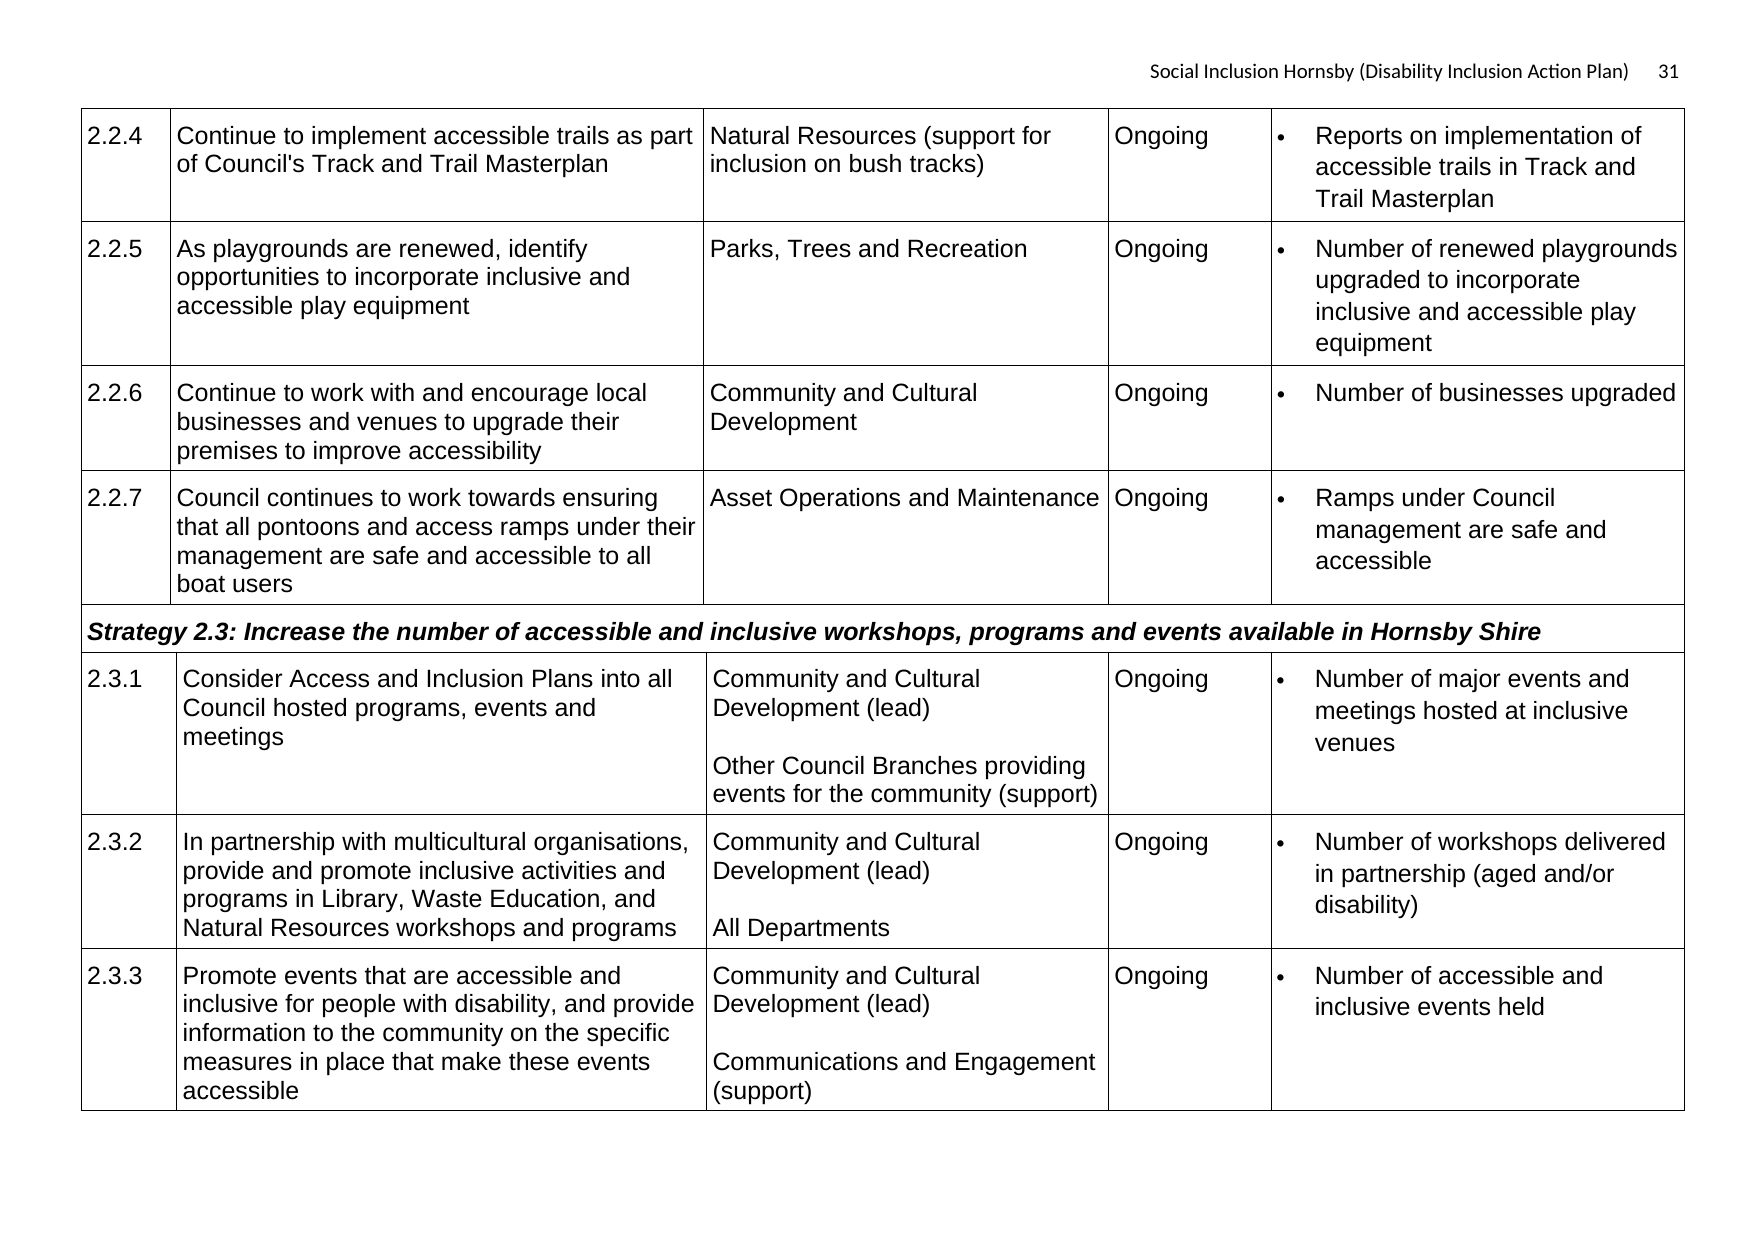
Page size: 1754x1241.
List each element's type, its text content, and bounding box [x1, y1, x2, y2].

table_cell Ongoing [1109, 222, 1271, 365]
table_cell Number of workshops delivered in partnership (aged and/or disability) [1272, 815, 1684, 948]
table_cell 2.3.2 [82, 815, 176, 948]
table_cell Community and Cultural Development [704, 366, 1108, 470]
table_cell 2.2.6 [82, 366, 170, 470]
table_cell Number of businesses upgraded [1272, 366, 1684, 470]
table_cell Ongoing [1109, 653, 1271, 814]
table_cell Number of renewed playgrounds upgraded to incorporate inclusive and accessible play equipment [1272, 222, 1684, 365]
table_cell Ongoing [1109, 109, 1271, 221]
table_cell Promote events that are accessible and inclusive for people with disability, and provide information to the community on the specific measures in place that make these events accessible [177, 949, 706, 1110]
table_cell Community and Cultural Development (lead) All Departments [707, 815, 1108, 948]
table_cell 2.2.7 [82, 471, 170, 604]
table_cell Parks, Trees and Recreation [704, 222, 1108, 365]
table_cell Ramps under Council management are safe and accessible [1272, 471, 1684, 604]
table_cell 2.2.4 [82, 109, 170, 221]
table_cell Consider Access and Inclusion Plans into all Council hosted programs, events and meetings [177, 653, 706, 814]
table_cell Number of accessible and inclusive events held [1272, 949, 1684, 1110]
table_cell Community and Cultural Development (lead) Other Council Branches providing events for the community (support) [707, 653, 1108, 814]
table_cell As playgrounds are renewed, identify opportunities to incorporate inclusive and accessible play equipment [171, 222, 703, 365]
table_cell Reports on implementation of accessible trails in Track and Trail Masterplan [1272, 109, 1684, 221]
table_cell 2.2.5 [82, 222, 170, 365]
table_cell Strategy 2.3: Increase the number of accessible and inclusive workshops, programs and events available in Hornsby Shire [82, 605, 1684, 652]
table_cell Natural Resources (support for inclusion on bush tracks) [704, 109, 1108, 221]
table_cell Continue to implement accessible trails as part of Council's Track and Trail Masterplan [171, 109, 703, 221]
table_cell Ongoing [1109, 815, 1271, 948]
table_cell Community and Cultural Development (lead) Communications and Engagement (support) [707, 949, 1108, 1110]
table_cell In partnership with multicultural organisations, provide and promote inclusive activities and programs in Library, Waste Education, and Natural Resources workshops and programs [177, 815, 706, 948]
table_cell 2.3.3 [82, 949, 176, 1110]
table_cell Continue to work with and encourage local businesses and venues to upgrade their premises to improve accessibility [171, 366, 703, 470]
table_cell Ongoing [1109, 471, 1271, 604]
table_cell Ongoing [1109, 949, 1271, 1110]
table_cell Asset Operations and Maintenance [704, 471, 1108, 604]
table_cell Ongoing [1109, 366, 1271, 470]
table_cell Council continues to work towards ensuring that all pontoons and access ramps under their management are safe and accessible to all boat users [171, 471, 703, 604]
table_cell Number of major events and meetings hosted at inclusive venues [1272, 653, 1684, 814]
table_cell 2.3.1 [82, 653, 176, 814]
